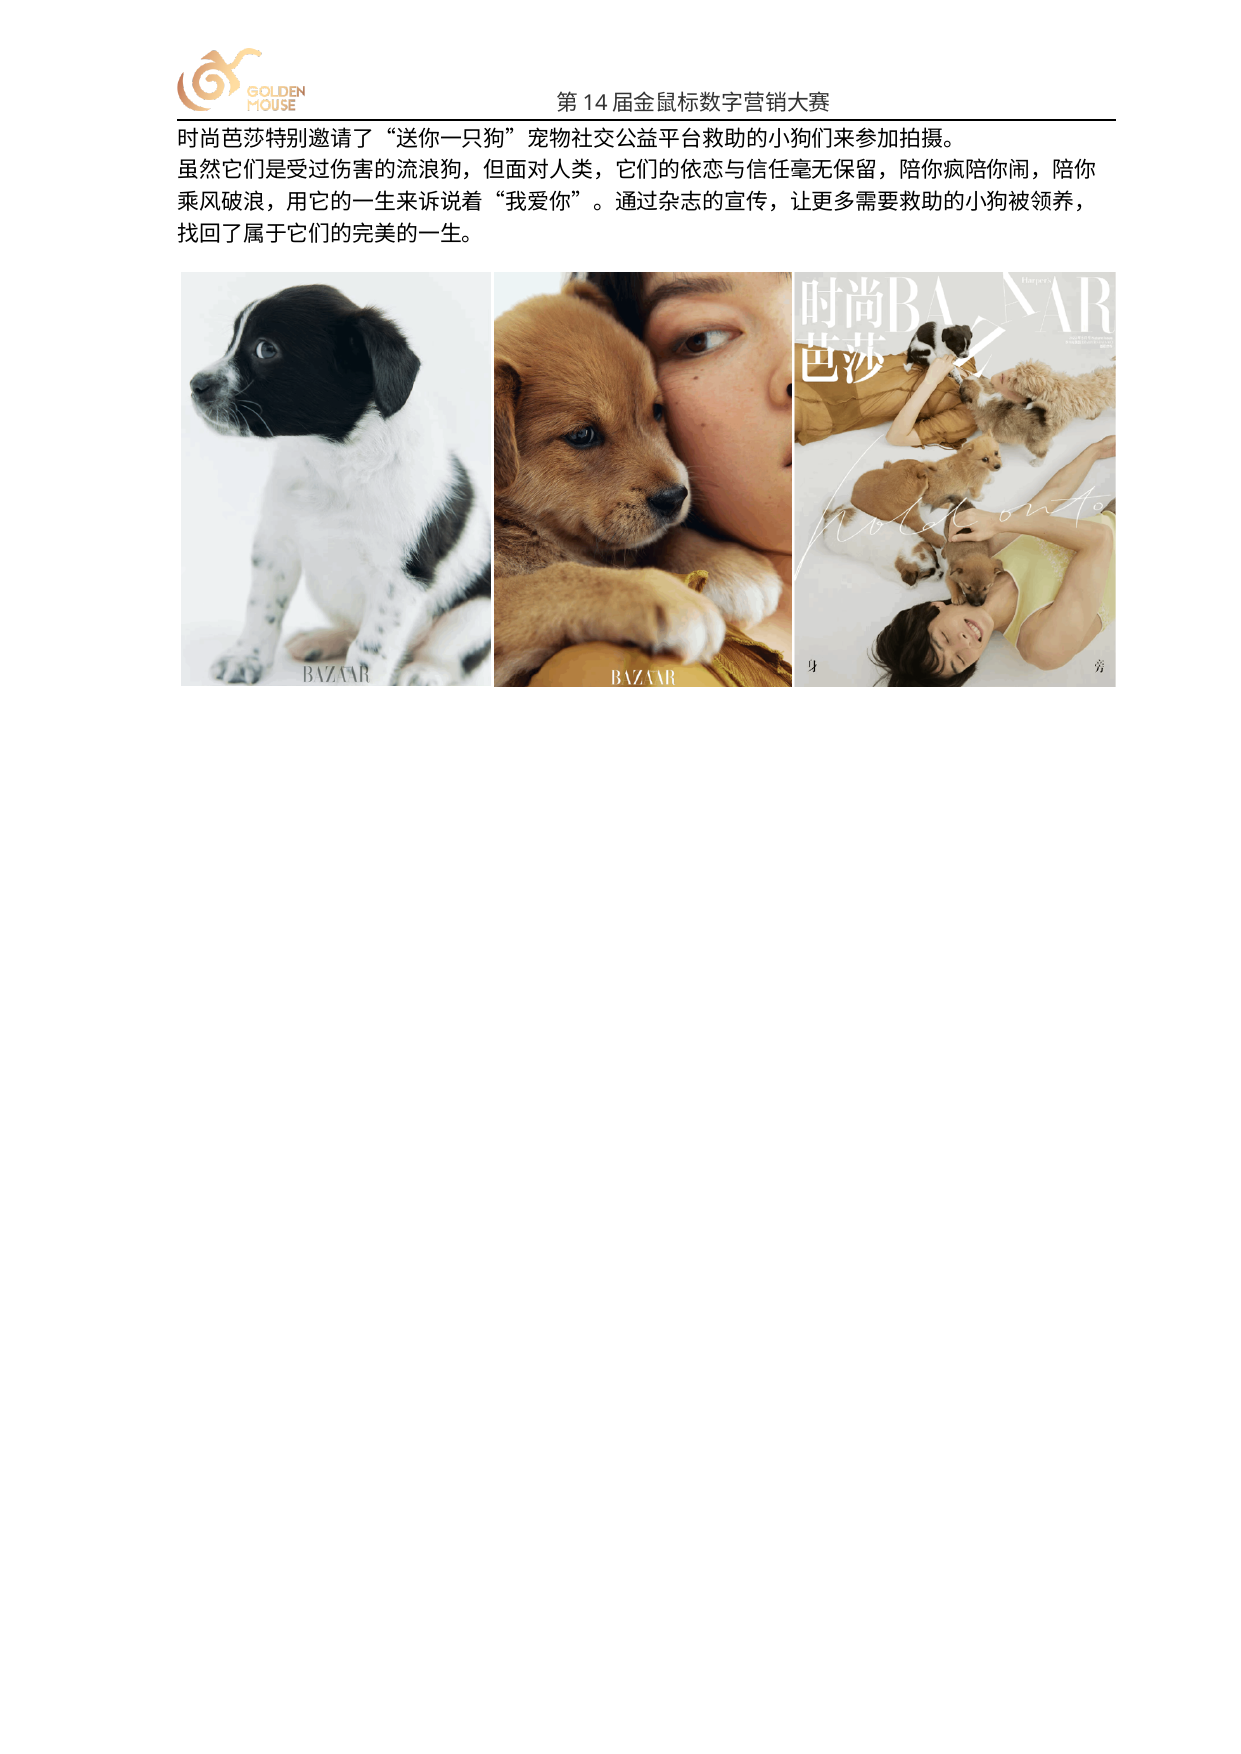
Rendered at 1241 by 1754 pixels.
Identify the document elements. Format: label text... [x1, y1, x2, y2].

picture [177, 48, 305, 111]
picture [177, 272, 1116, 687]
text 时尚芭莎特别邀请了“送你一只狗”宠物社交公益平台救助的小狗们来参加拍摄。 [177, 121, 1116, 152]
text 虽然它们是受过伤害的流浪狗，但面对人类，它们的依恋与信任毫无保留，陪你疯陪你闹，陪你乘风破浪，用它的一生来诉说着“我爱你”。通过杂志的宣传，让更多需要救助的小狗被领养，找回了属于它们的完美的一生。 [177, 152, 1116, 247]
